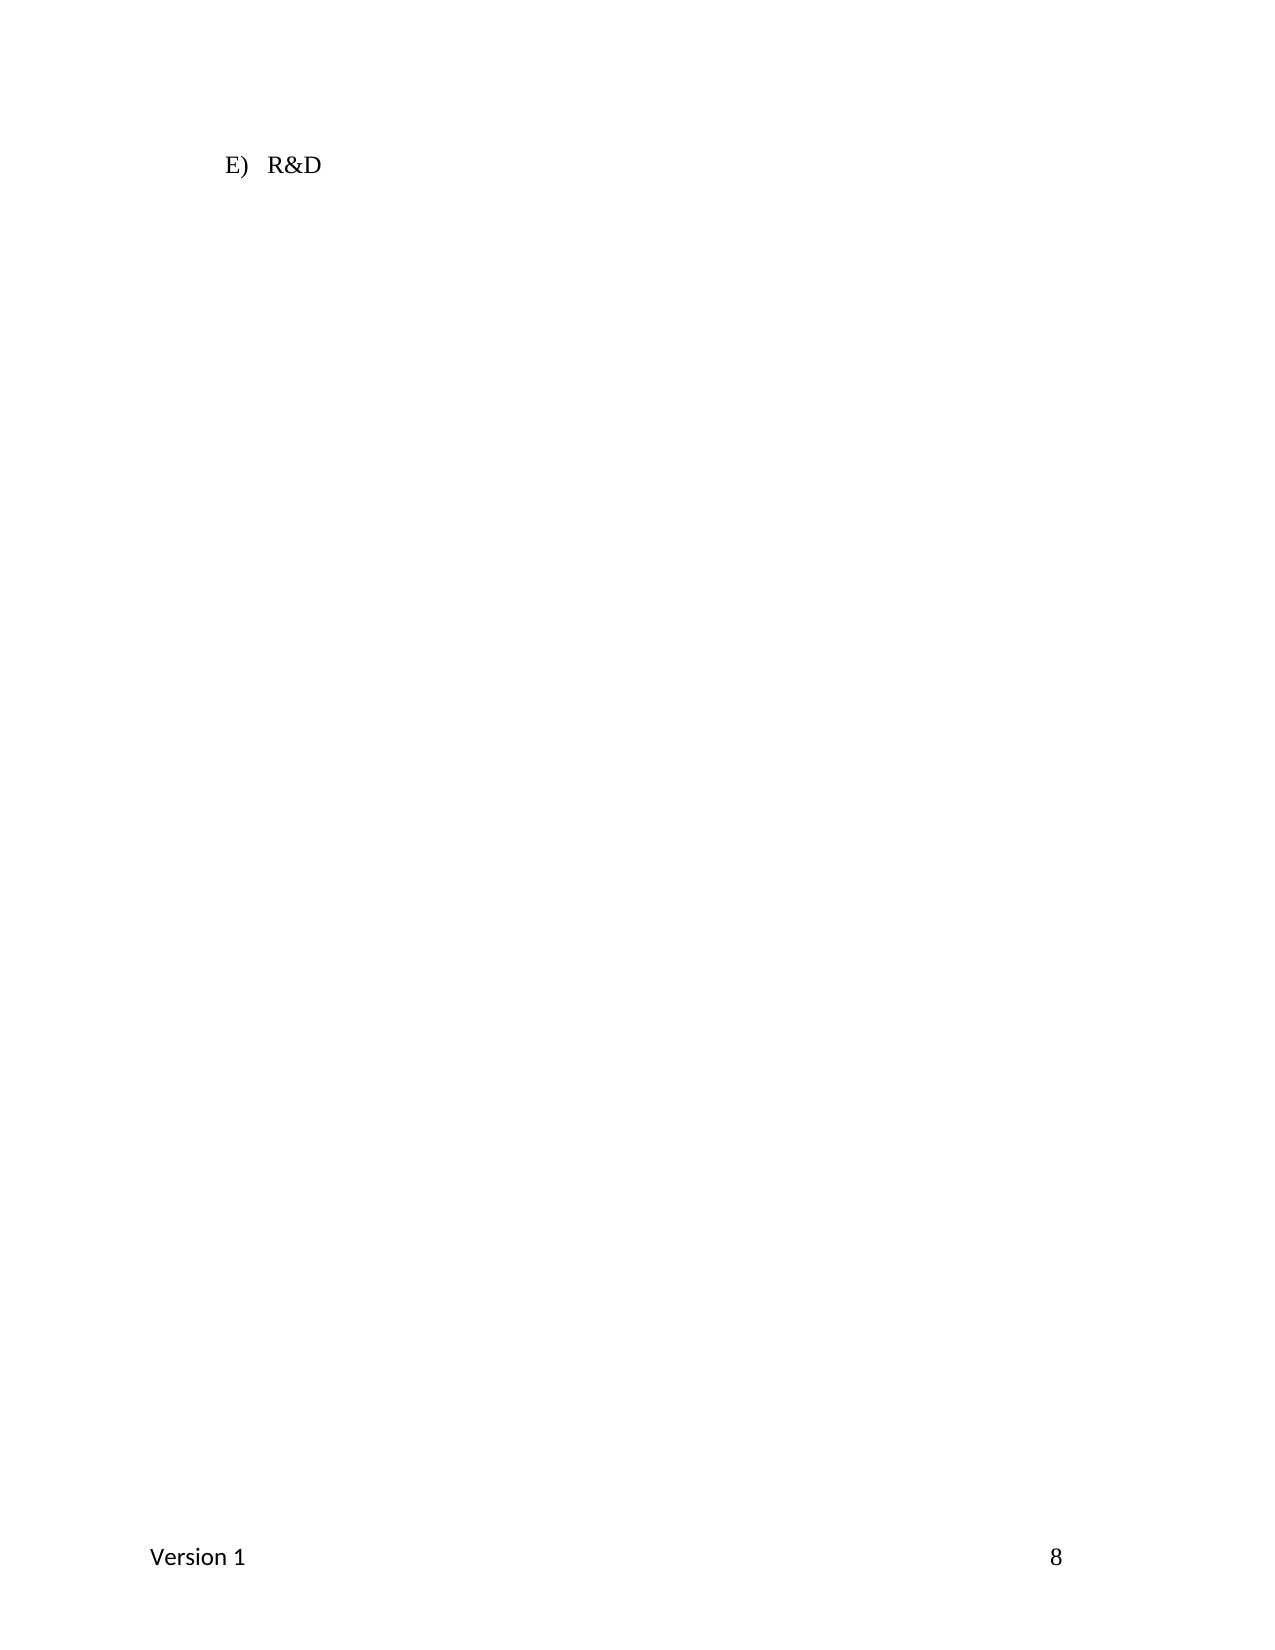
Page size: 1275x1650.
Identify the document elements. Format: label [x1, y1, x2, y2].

text [150, 150, 775, 212]
